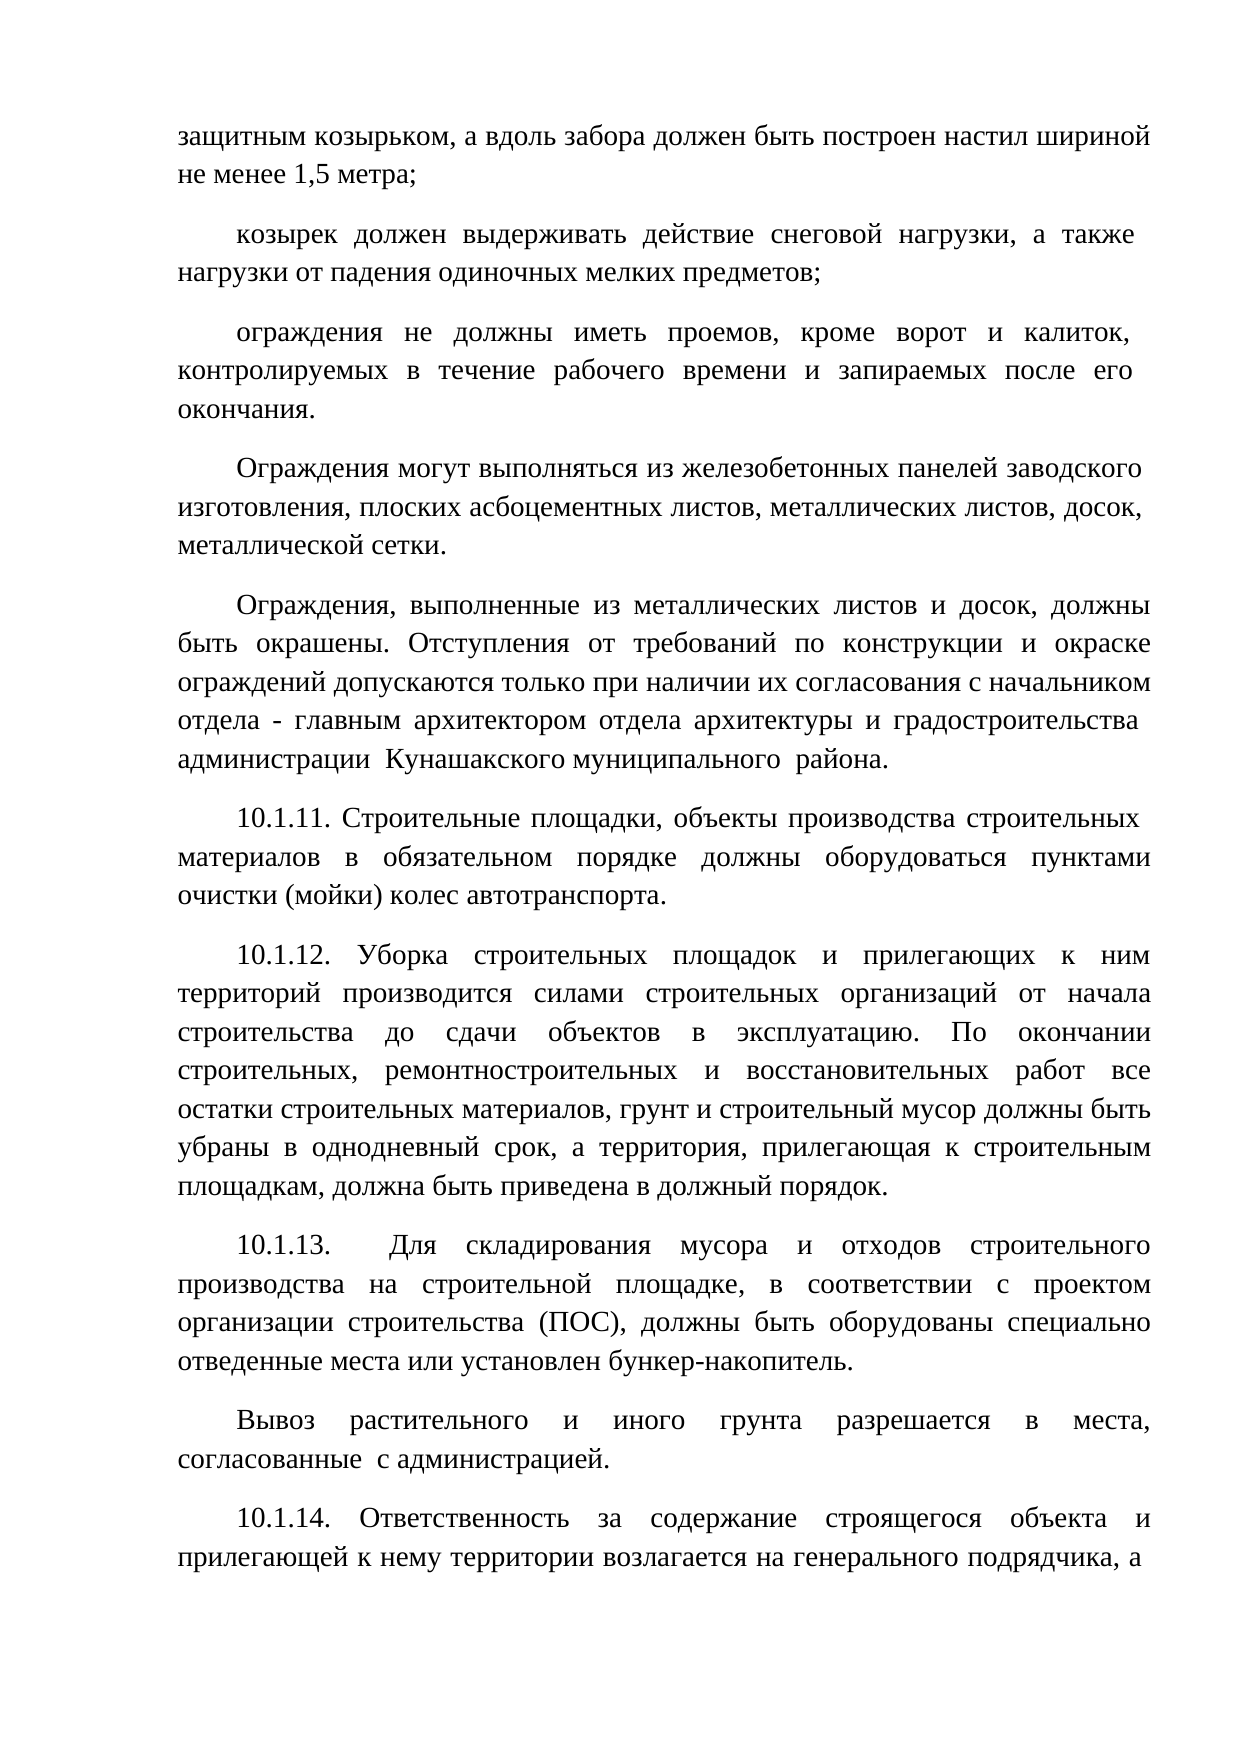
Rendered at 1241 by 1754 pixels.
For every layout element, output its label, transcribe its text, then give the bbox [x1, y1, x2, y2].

text 10.1.12. Уборка строительных площадок и прилегающих к ним территорий производится силами строительных организаций от начала строительства до сдачи объектов в эксплуатацию. По окончании строительных, ремонтно- строительных и восстановительных работ все остатки строительных материалов, грунт и строительный мусор должны быть убраны в однодневный срок, а территория, прилегающая к строительным площадкам, должна быть приведена в должный порядок. [177, 937, 1152, 1202]
text козырек должен выдерживать действие снеговой нагрузки, а также нагрузки от падения одиночных мелких предметов; [177, 216, 1152, 288]
text 10.1.11. Строительные площадки, объекты производства строительных материалов в обязательном порядке должны оборудоваться пунктами очистки (мойки) колес автотранспорта. [177, 800, 1152, 911]
text Ограждения могут выполняться из железобетонных панелей заводского изготовления, плоских асбоцементных листов, металлических листов, досок, металлической сетки. [177, 450, 1152, 561]
text ограждения не должны иметь проемов, кроме ворот и калиток, контролируемых в течение рабочего времени и запираемых после его окончания. [177, 314, 1152, 424]
text Вывоз растительного и иного грунта разрешается в места, согласованные с администрацией. [177, 1402, 1152, 1474]
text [177, 118, 1152, 190]
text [177, 1500, 1152, 1572]
text Ограждения, выполненные из металлических листов и досок, должны быть окрашены. Отступления от требований по конструкции и окраске ограждений допускаются только при наличии их согласования с начальником отдела - главным архитектором отдела архитектуры и градостроительства администрации Кунашакского муниципального района. [177, 587, 1152, 774]
text 10.1.13. Для складирования мусора и отходов строительного производства на строительной площадке, в соответствии с проектом организации строительства (ПОС), должны быть оборудованы специально отведенные места или установлен бункер-накопитель. [177, 1227, 1152, 1377]
